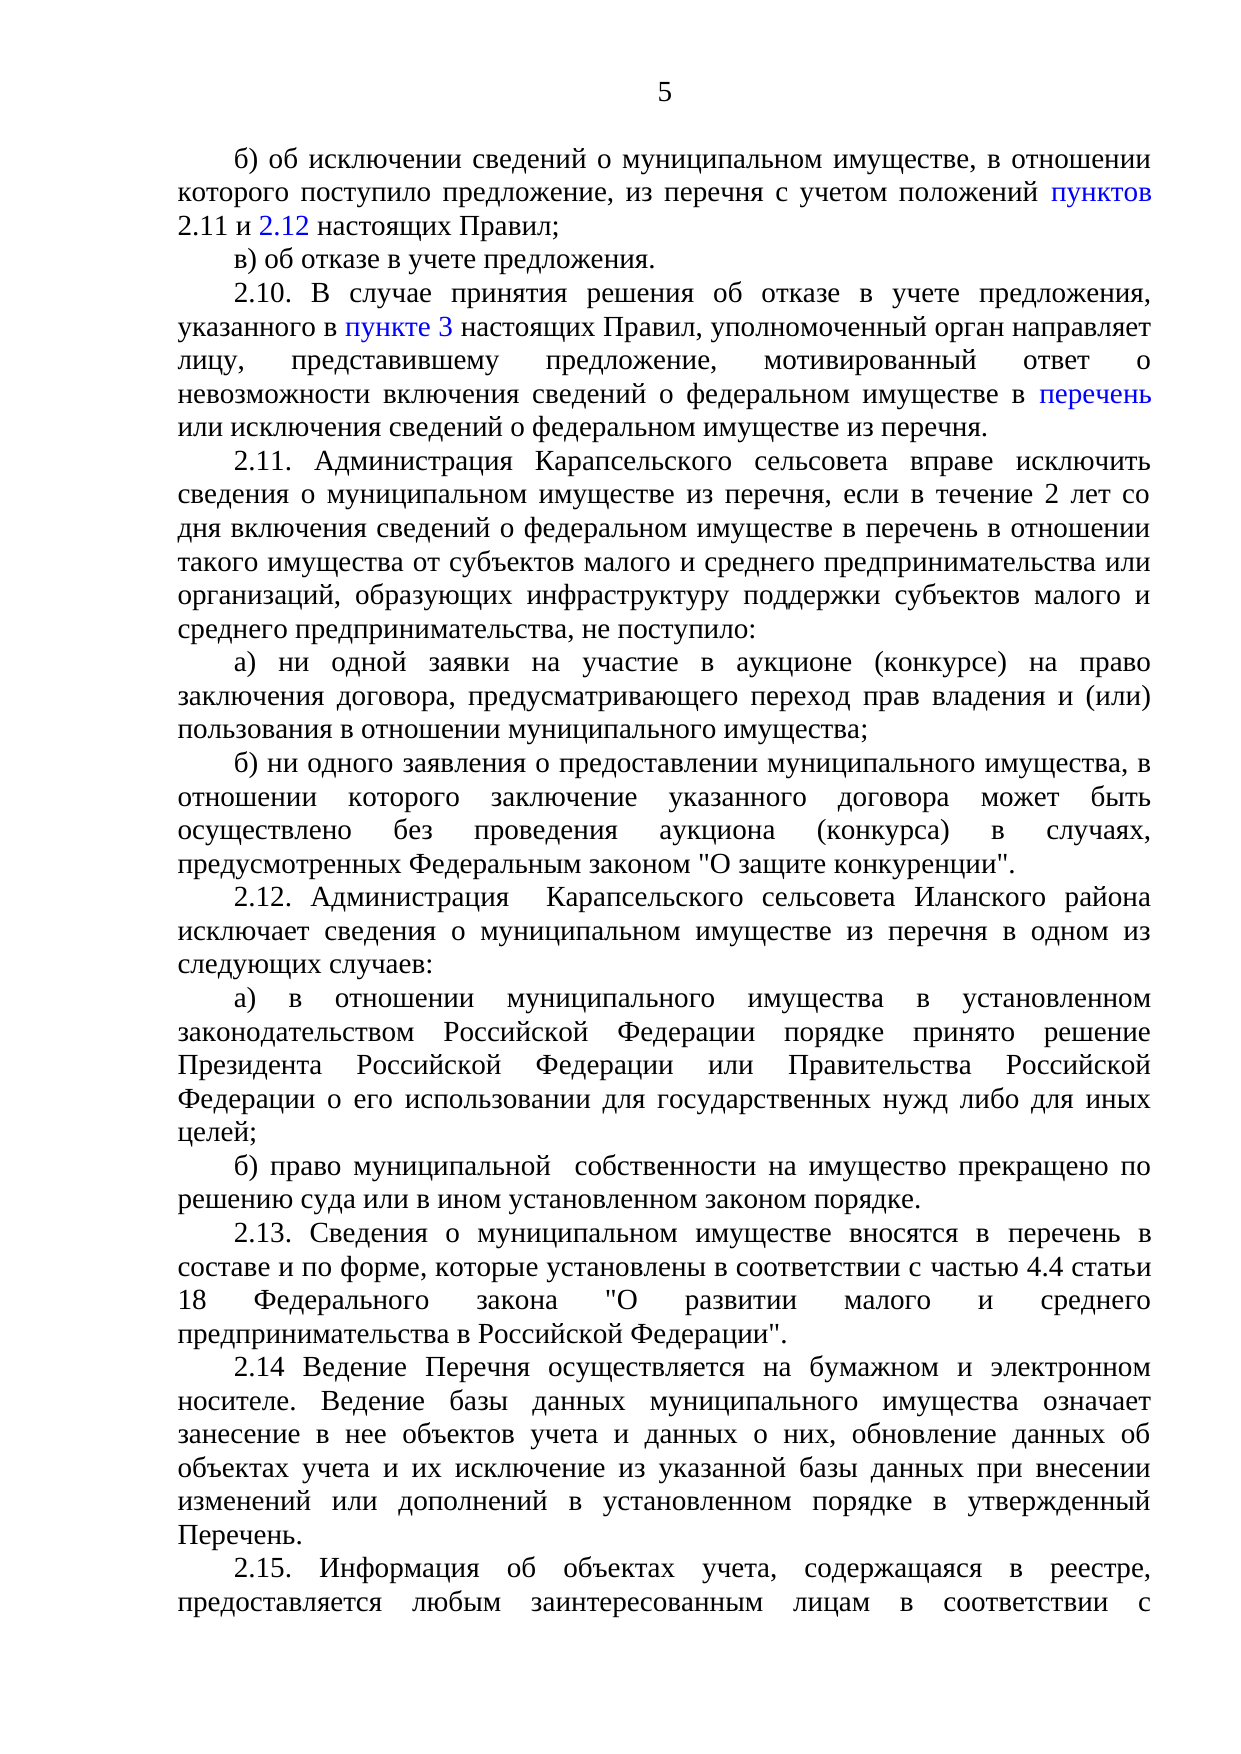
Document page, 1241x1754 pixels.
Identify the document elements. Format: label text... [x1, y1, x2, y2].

text 2.11. Администрация Карапсельского сельсовета вправе исключить сведения о муниципальном имуществе из перечня, если в течение 2 лет со дня включения сведений о федеральном имуществе в перечень в отношении такого имущества от субъектов малого и среднего предпринимательства или организаций, образующих инфраструктуру поддержки субъектов малого и среднего предпринимательства, не поступило: [177, 443, 1152, 644]
text 2.10. В случае принятия решения об отказе в учете предложения, указанного в пункте 3 настоящих Правил, уполномоченный орган направляет лицу, представившему предложение, мотивированный ответ о невозможности включения сведений о федеральном имуществе в перечень или исключения сведений о федеральном имуществе из перечня. [177, 275, 1152, 443]
text 2.12. Администрация Карапсельского сельсовета Иланского района исключает сведения о муниципальном имуществе из перечня в одном из следующих случаев: [177, 879, 1152, 980]
text 2.13. Сведения о муниципальном имуществе вносятся в перечень в составе и по форме, которые установлены в соответствии с частью 4.4 статьи 18 Федерального закона "О развитии малого и среднего предпринимательства в Российской Федерации". [177, 1215, 1152, 1349]
text 2.14 Ведение Перечня осуществляется на бумажном и электронном носителе. Ведение базы данных муниципального имущества означает занесение в нее объектов учета и данных о них, обновление данных об объектах учета и их исключение из указанной базы данных при внесении изменений или дополнений в установленном порядке в утвержденный Перечень. [177, 1349, 1152, 1551]
text б) ни одного заявления о предоставлении муниципального имущества, в отношении которого заключение указанного договора может быть осуществлено без проведения аукциона (конкурса) в случаях, предусмотренных Федеральным законом "О защите конкуренции". [177, 745, 1152, 879]
text б) об исключении сведений о муниципальном имуществе, в отношении которого поступило предложение, из перечня с учетом положений пунктов 2.11 и 2.12 настоящих Правил; [177, 141, 1152, 241]
text а) в отношении муниципального имущества в установленном законодательством Российской Федерации порядке принято решение Президента Российской Федерации или Правительства Российской Федерации о его использовании для государственных нужд либо для иных целей; [177, 980, 1152, 1148]
text б) право муниципальной собственности на имущество прекращено по решению суда или в ином установленном законом порядке. [177, 1148, 1152, 1215]
text в) об отказе в учете предложения. [177, 242, 1152, 275]
text а) ни одной заявки на участие в аукционе (конкурсе) на право заключения договора, предусматривающего переход прав владения и (или) пользования в отношении муниципального имущества; [177, 644, 1152, 745]
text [177, 1551, 1152, 1618]
